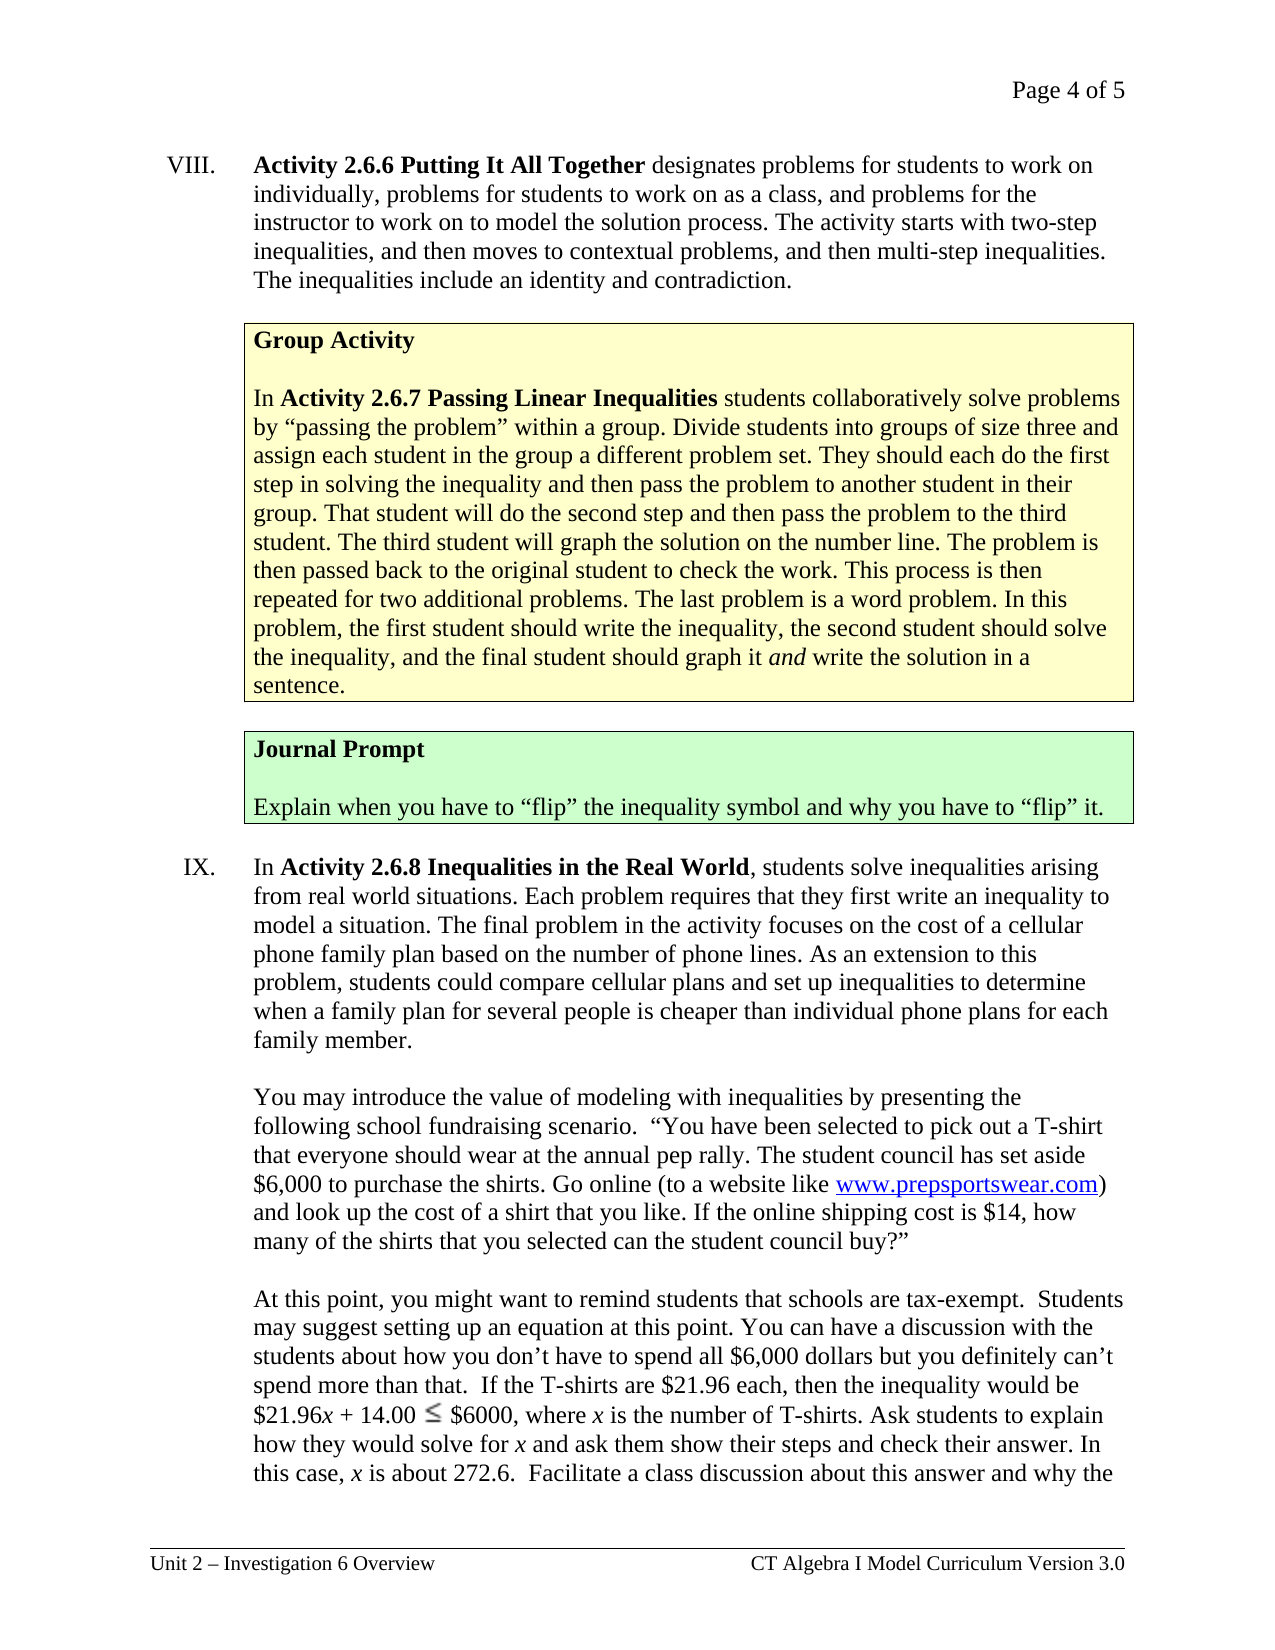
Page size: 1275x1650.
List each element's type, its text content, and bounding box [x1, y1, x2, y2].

text Group Activity [245, 324, 1133, 351]
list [253, 1284, 1125, 1487]
text In Activity 2.6.7 Passing Linear Inequalities students collaboratively solve problems by “passing the problem” within a group. Divide students into groups of size three and assign each student in the group a different problem set. They should each do the first step in solving the inequality and then pass the problem to another student in their group. That student will do the second step and then pass the problem to the third student. The third student will graph the solution on the number line. The problem is then passed back to the original student to check the work. This process is then repeated for two additional problems. The last problem is a word problem. In this problem, the first student should write the inequality, the second student should solve the inequality, and the final student should graph it and write the solution in a sentence. [245, 380, 1133, 701]
list In Activity 2.6.8 Inequalities in the Real World, students solve inequalities arising from real world situations. Each problem requires that they first write an inequality to model a situation. The final problem in the activity focuses on the cost of a cellular phone family plan based on the number of phone lines. As an extension to this problem, students could compare cellular plans and set up inequalities to determine when a family plan for several people is cheaper than individual phone plans for each family member. [216, 852, 1125, 1054]
text Explain when you have to “flip” the inequality symbol and why you have to “flip” it. [245, 789, 1133, 823]
text Journal Prompt [245, 732, 1133, 760]
list You may introduce the value of modeling with inequalities by presenting the following school fundraising scenario. “You have been selected to pick out a T-shirt that everyone should wear at the annual pep rally. The student council has set aside $6,000 to purchase the shirts. Go online (to a website like www.prepsportswear.com) and look up the cost of a shirt that you like. If the online shipping cost is $14, how many of the shirts that you selected can the student council buy?” [253, 1082, 1125, 1255]
list Activity 2.6.6 Putting It All Together designates problems for students to work on individually, problems for students to work on as a class, and problems for the instructor to work on to model the solution process. The activity starts with two-step inequalities, and then moves to contextual problems, and then multi-step inequalities. The inequalities include an identity and contradiction. [216, 150, 1125, 294]
